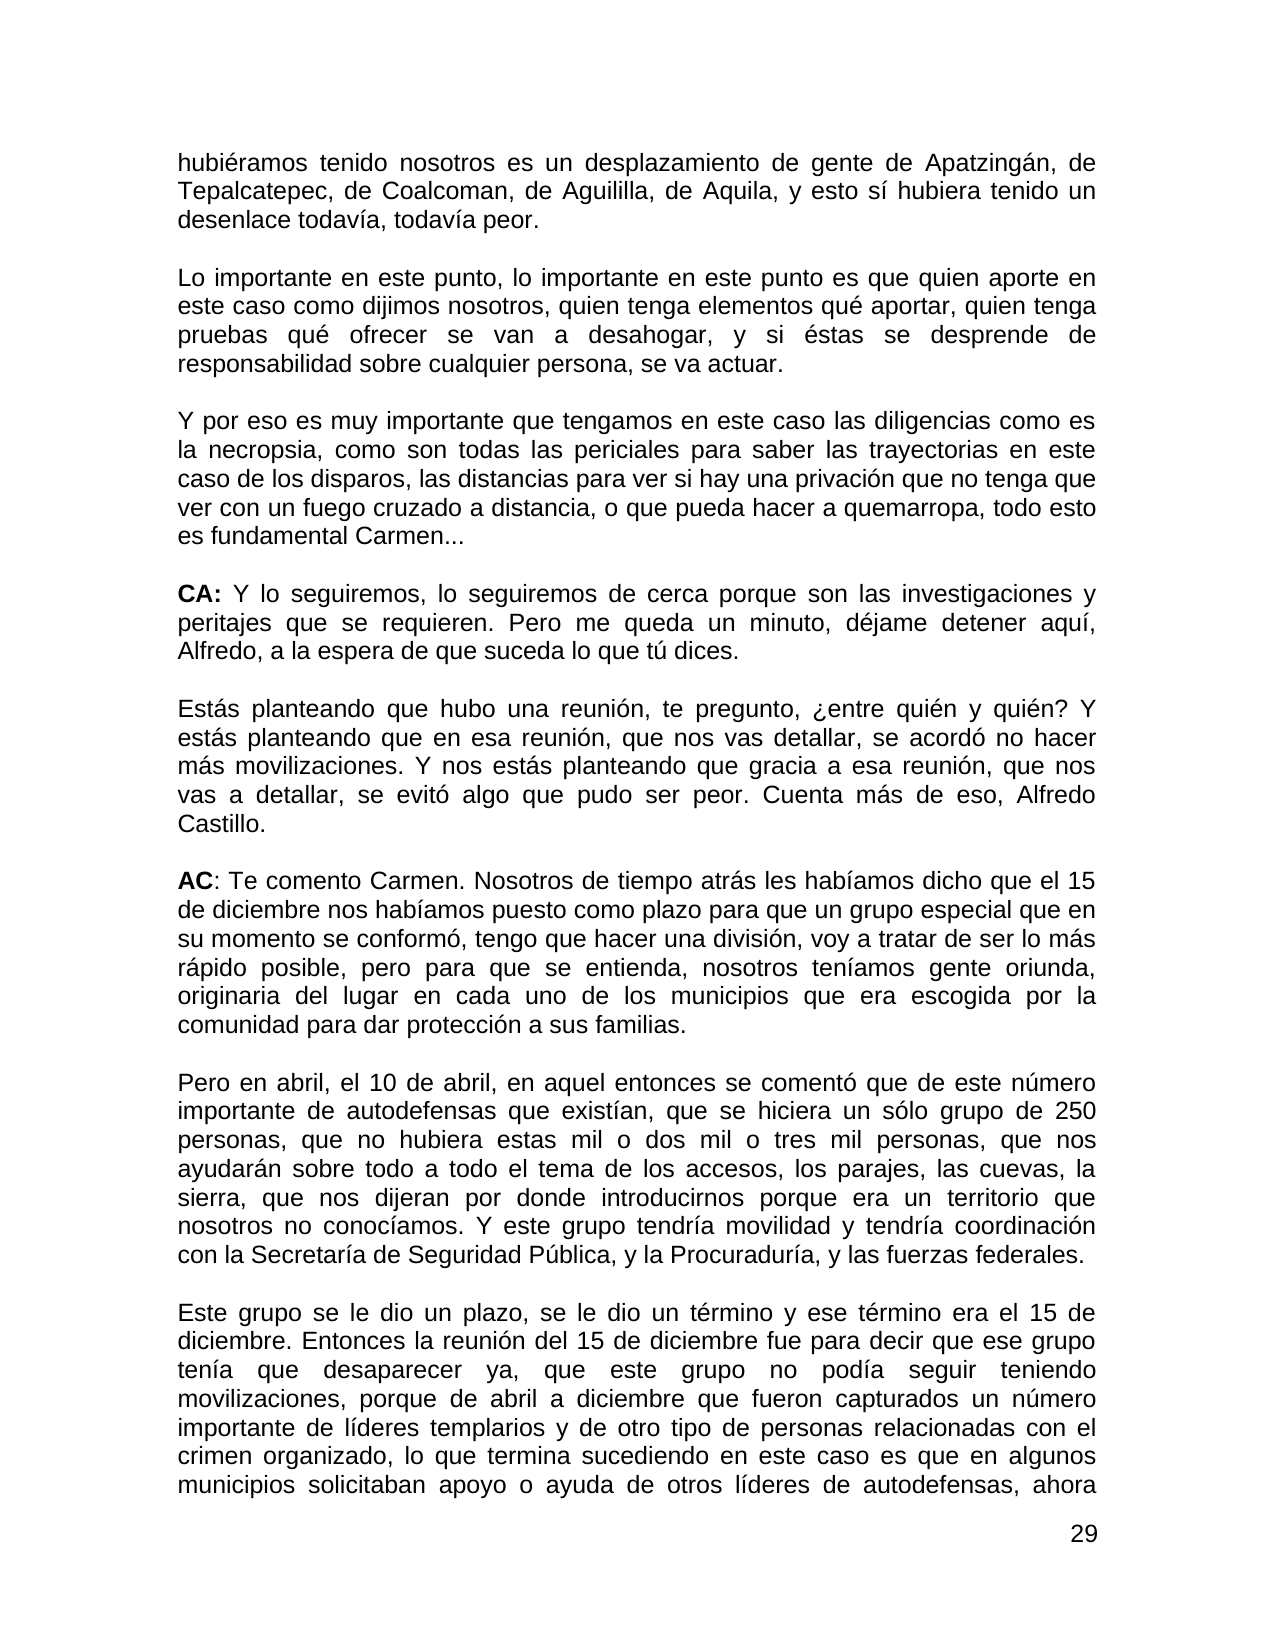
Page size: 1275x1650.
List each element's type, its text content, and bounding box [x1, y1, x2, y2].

text AC: Te comento Carmen. Nosotros de tiempo atrás les habíamos dicho que el 15 de diciembre nos habíamos puesto como plazo para que un grupo especial que en su momento se conformó, tengo que hacer una división, voy a tratar de ser lo más rápido posible, pero para que se entienda, nosotros teníamos gente oriunda, originaria del lugar en cada uno de los municipios que era escogida por la comunidad para dar protección a sus familias. [177, 866, 1098, 1039]
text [177, 148, 1098, 234]
text Y por eso es muy importante que tengamos en este caso las diligencias como es la necropsia, como son todas las periciales para saber las trayectorias en este caso de los disparos, las distancias para ver si hay una privación que no tenga que ver con un fuego cruzado a distancia, o que pueda hacer a quemarropa, todo esto es fundamental Carmen... [177, 406, 1098, 550]
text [177, 1298, 1098, 1499]
text Pero en abril, el 10 de abril, en aquel entonces se comentó que de este número importante de autodefensas que existían, que se hiciera un sólo grupo de 250 personas, que no hubiera estas mil o dos mil o tres mil personas, que nos ayudarán sobre todo a todo el tema de los accesos, los parajes, las cuevas, la sierra, que nos dijeran por donde introducirnos porque era un territorio que nosotros no conocíamos. Y este grupo tendría movilidad y tendría coordinación con la Secretaría de Seguridad Pública, y la Procuraduría, y las fuerzas federales. [177, 1068, 1098, 1269]
text Lo importante en este punto, lo importante en este punto es que quien aporte en este caso como dijimos nosotros, quien tenga elementos qué aportar, quien tenga pruebas qué ofrecer se van a desahogar, y si éstas se desprende de responsabilidad sobre cualquier persona, se va actuar. [177, 263, 1098, 378]
text Estás planteando que hubo una reunión, te pregunto, ¿entre quién y quién? Y estás planteando que en esa reunión, que nos vas detallar, se acordó no hacer más movilizaciones. Y nos estás planteando que gracia a esa reunión, que nos vas a detallar, se evitó algo que pudo ser peor. Cuenta más de eso, Alfredo Castillo. [177, 694, 1098, 838]
text CA: Y lo seguiremos, lo seguiremos de cerca porque son las investigaciones y peritajes que se requieren. Pero me queda un minuto, déjame detener aquí, Alfredo, a la espera de que suceda lo que tú dices. [177, 579, 1098, 665]
